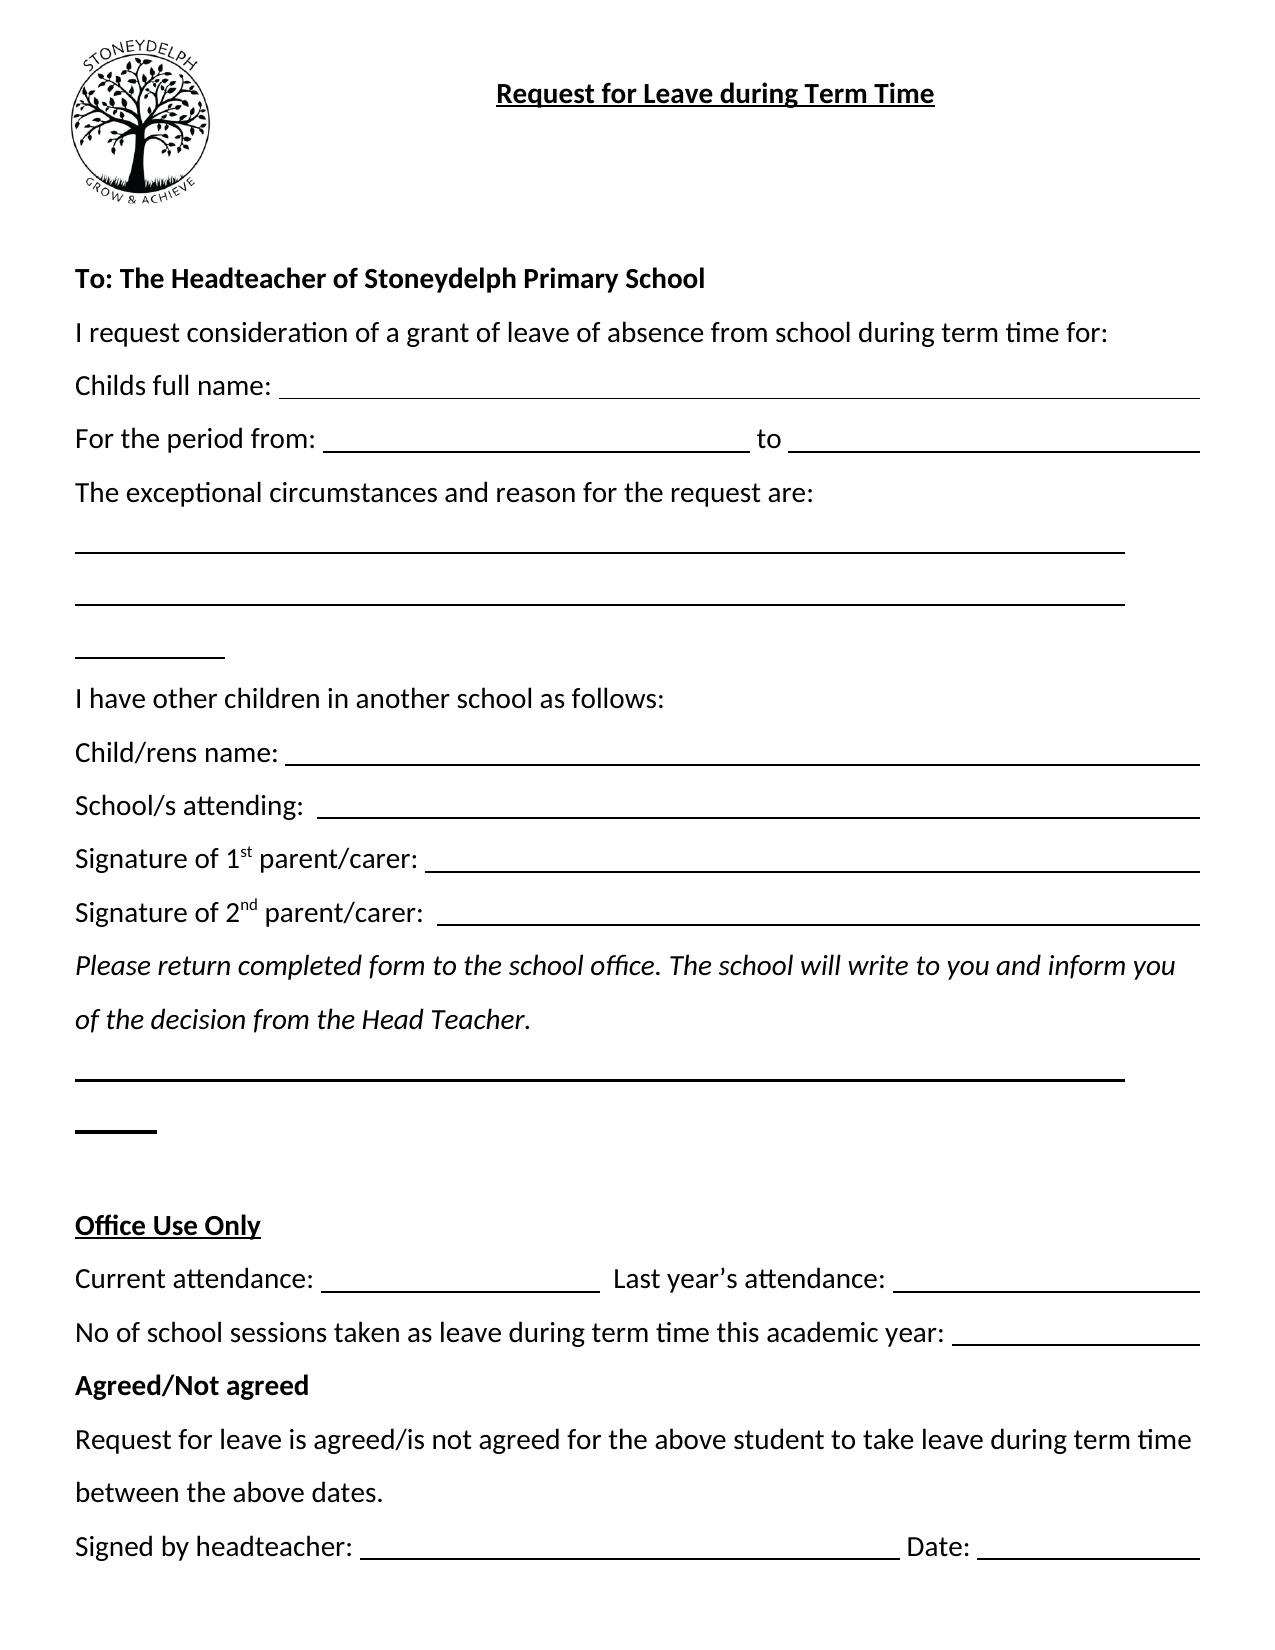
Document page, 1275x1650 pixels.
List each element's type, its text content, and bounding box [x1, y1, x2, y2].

text Signature of 2nd parent/carer: [75, 894, 1200, 929]
text I request consideration of a grant of leave of absence from school during term time for: [75, 314, 1200, 349]
text I have other children in another school as follows: [75, 680, 1200, 716]
text Signed by headteacher: Date: [75, 1528, 1200, 1563]
picture [66, 38, 214, 202]
text School/s attending: [75, 787, 1200, 823]
text Signature of 1st parent/carer: [75, 841, 1200, 876]
text Current attendance: Last year’s attendance: [75, 1260, 1200, 1296]
text Request for Leave during Term Time [211, 75, 1200, 111]
text Request for leave is agreed/is not agreed for the above student to take leave during term time between the above dates. [75, 1421, 1200, 1510]
text To: The Headteacher of Stoneydelph Primary School [75, 260, 1200, 296]
text Please return completed form to the school office. The school will write to you and inform you of the decision from the Head Teacher. [75, 947, 1200, 1036]
text The exceptional circumstances and reason for the request are: [75, 474, 1200, 510]
text For the period from: to [75, 421, 1200, 456]
text No of school sessions taken as leave during term time this academic year: [75, 1314, 1200, 1349]
text Office Use Only [75, 1207, 1200, 1243]
text Agreed/Not agreed [75, 1367, 1200, 1403]
text Child/rens name: [75, 734, 1200, 769]
text Childs full name: [75, 367, 1200, 403]
